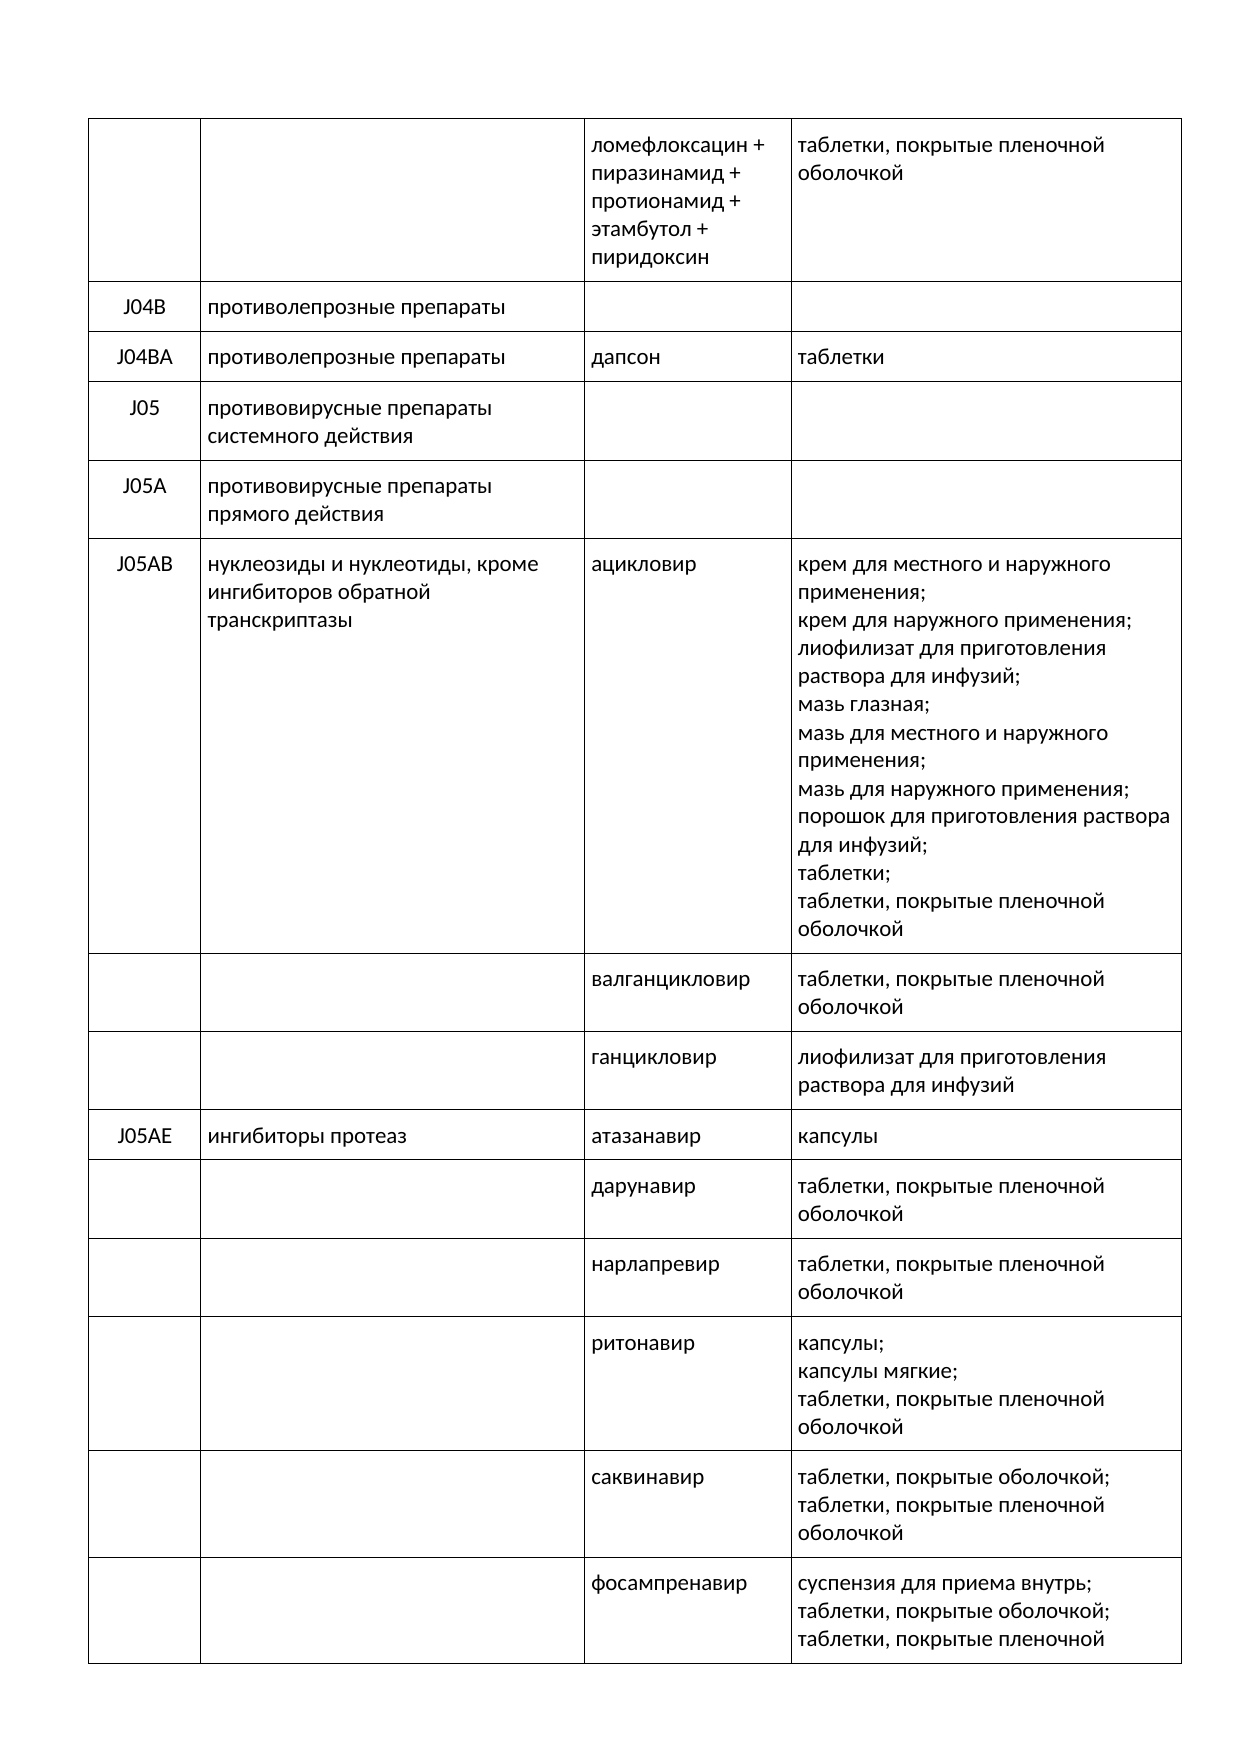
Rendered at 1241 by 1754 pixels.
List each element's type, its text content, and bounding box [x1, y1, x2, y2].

table_cell таблетки [792, 332, 1181, 381]
table_cell [792, 282, 1181, 331]
table_cell противовирусные препараты системного действия [201, 382, 584, 459]
table_cell противовирусные препараты прямого действия [201, 461, 584, 538]
table_cell J05AB [89, 539, 200, 952]
table_cell [89, 1032, 200, 1109]
table_cell [89, 1160, 200, 1238]
table_cell [201, 1239, 584, 1316]
table_cell J05 [89, 382, 200, 459]
table_cell капсулы; капсулы мягкие; таблетки, покрытые пленочной оболочкой [792, 1317, 1181, 1450]
table_cell ганцикловир [585, 1032, 791, 1109]
table_cell фосампренавир [585, 1558, 791, 1663]
table_cell [201, 1317, 584, 1450]
table_cell [201, 1558, 584, 1663]
table_cell [585, 282, 791, 331]
table_cell ритонавир [585, 1317, 791, 1450]
table_cell J05AE [89, 1110, 200, 1159]
table_cell [201, 1451, 584, 1557]
table_cell нарлапревир [585, 1239, 791, 1316]
table_cell противолепрозные препараты [201, 282, 584, 331]
table_cell лиофилизат для приготовления раствора для инфузий [792, 1032, 1181, 1109]
table_cell [201, 954, 584, 1031]
table_cell J04BA [89, 332, 200, 381]
table_cell [89, 1317, 200, 1450]
table_cell противолепрозные препараты [201, 332, 584, 381]
table_cell таблетки, покрытые пленочной оболочкой [792, 954, 1181, 1031]
table_cell [89, 954, 200, 1031]
table_cell ломефлоксацин + пиразинамид + протионамид + этамбутол + пиридоксин [585, 119, 791, 281]
table_cell таблетки, покрытые пленочной оболочкой [792, 1239, 1181, 1316]
table_cell ингибиторы протеаз [201, 1110, 584, 1159]
table_cell [201, 1160, 584, 1238]
table_cell J04B [89, 282, 200, 331]
table_cell крем для местного и наружного применения; крем для наружного применения; лиофилизат для приготовления раствора для инфузий; мазь глазная; мазь для местного и наружного применения; мазь для наружного применения; порошок для приготовления раствора для инфузий; таблетки; таблетки, покрытые пленочной оболочкой [792, 539, 1181, 952]
table_cell таблетки, покрытые оболочкой; таблетки, покрытые пленочной оболочкой [792, 1451, 1181, 1557]
table_cell капсулы [792, 1110, 1181, 1159]
table_cell таблетки, покрытые пленочной оболочкой [792, 119, 1181, 281]
table_cell [89, 1558, 200, 1663]
table_cell саквинавир [585, 1451, 791, 1557]
table_cell атазанавир [585, 1110, 791, 1159]
table_cell [585, 461, 791, 538]
table_cell дарунавир [585, 1160, 791, 1238]
table_cell таблетки, покрытые пленочной оболочкой [792, 1160, 1181, 1238]
table_cell [89, 1451, 200, 1557]
table_cell [792, 461, 1181, 538]
table_cell [585, 382, 791, 459]
table_cell [89, 119, 200, 281]
table_cell J05A [89, 461, 200, 538]
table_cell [792, 1558, 1181, 1663]
table_cell [201, 119, 584, 281]
table_cell дапсон [585, 332, 791, 381]
table_cell [201, 1032, 584, 1109]
table_cell [792, 382, 1181, 459]
table_cell нуклеозиды и нуклеотиды, кроме ингибиторов обратной транскриптазы [201, 539, 584, 952]
table_cell ацикловир [585, 539, 791, 952]
table_cell [89, 1239, 200, 1316]
table_cell валганцикловир [585, 954, 791, 1031]
